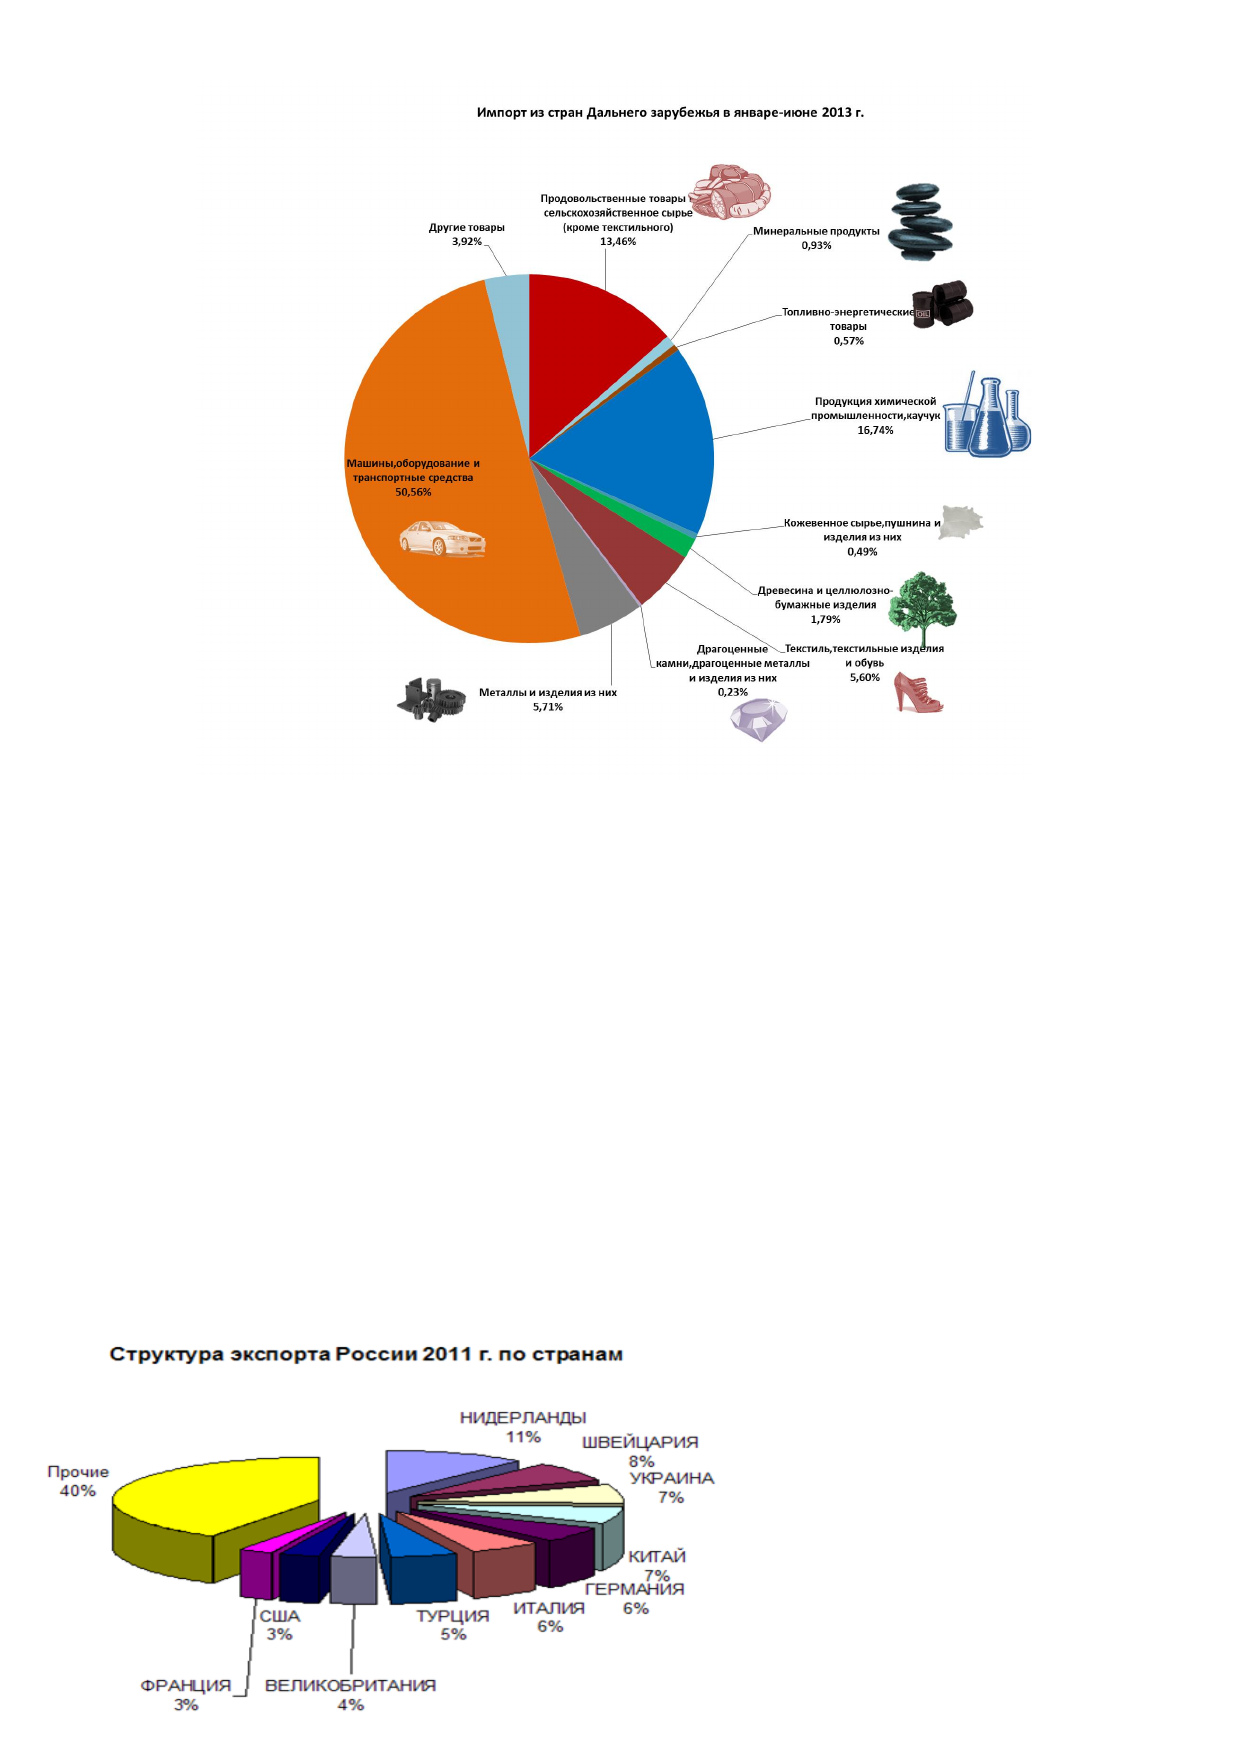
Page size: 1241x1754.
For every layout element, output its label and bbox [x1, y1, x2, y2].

picture [0, 1300, 750, 1751]
picture [194, 78, 1032, 778]
